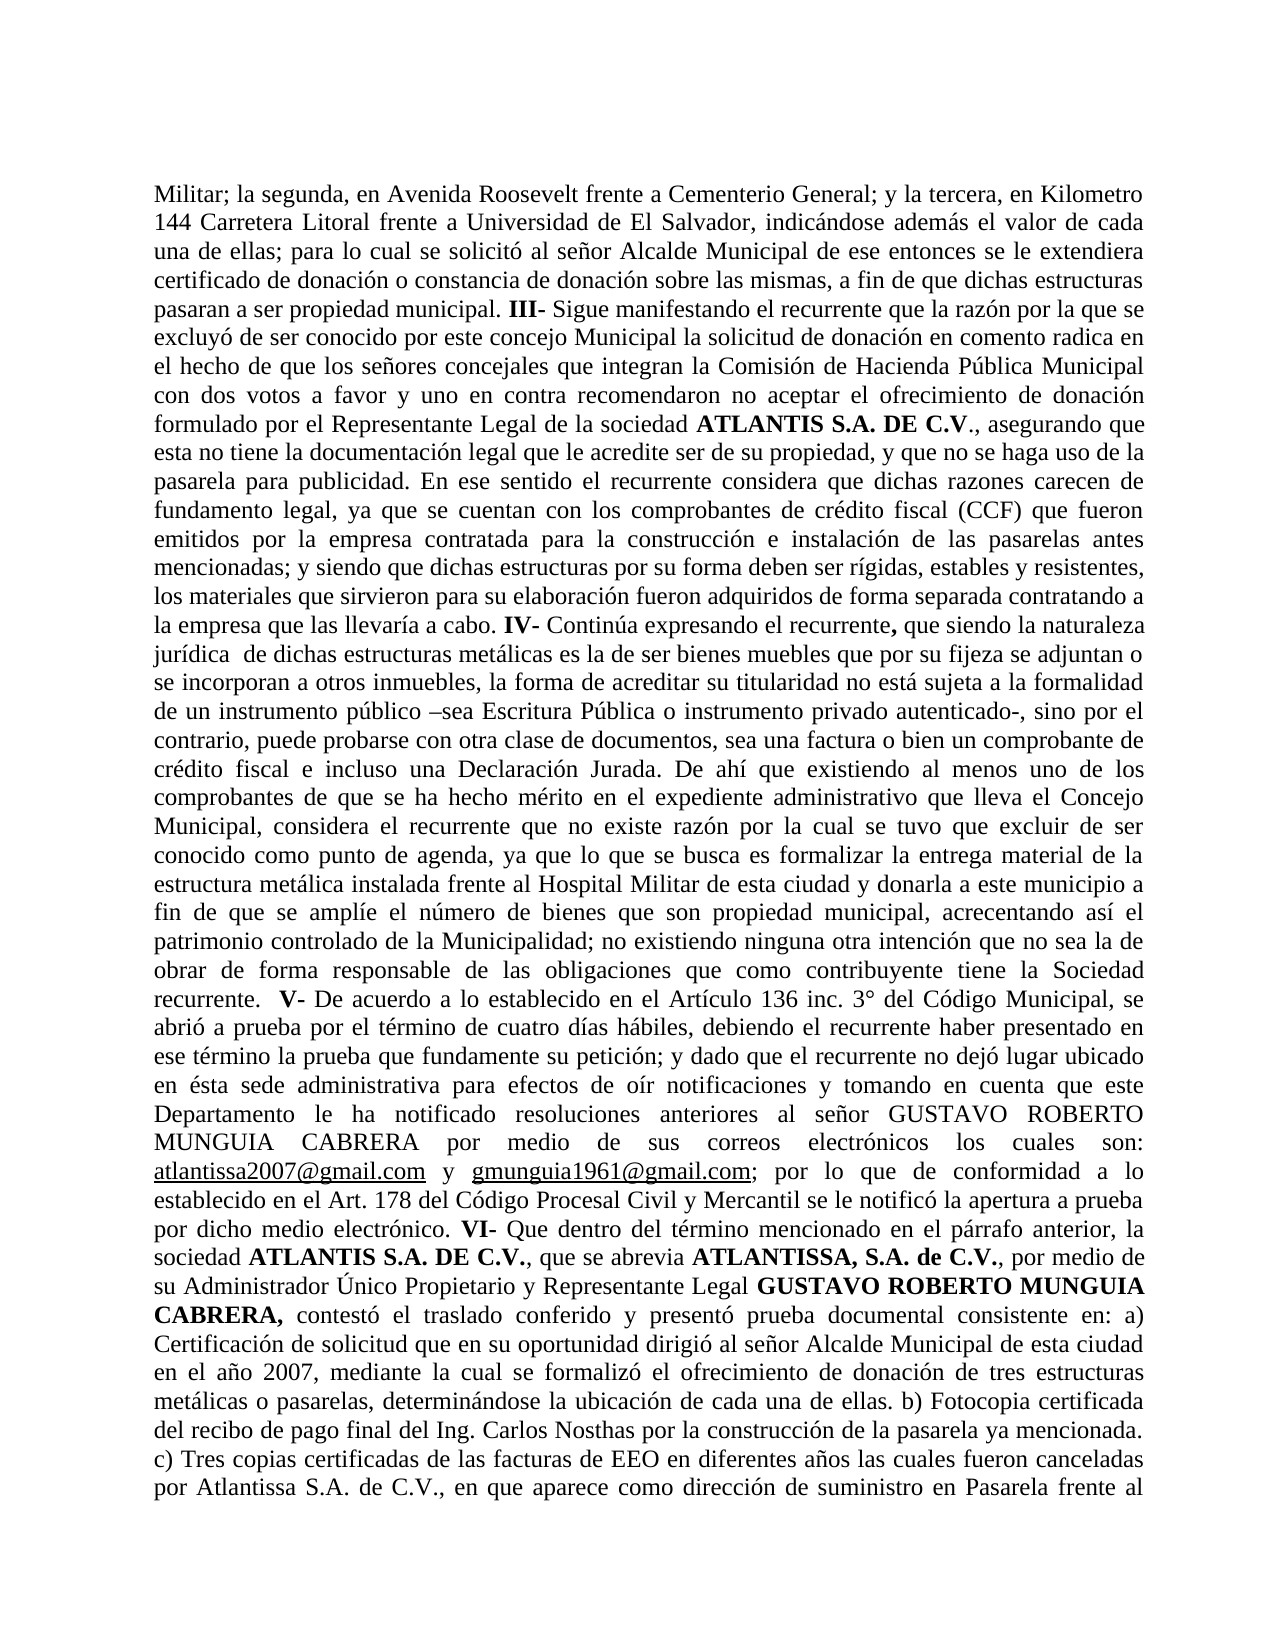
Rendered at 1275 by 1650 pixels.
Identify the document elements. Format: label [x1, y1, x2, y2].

text [153, 179, 1145, 1501]
